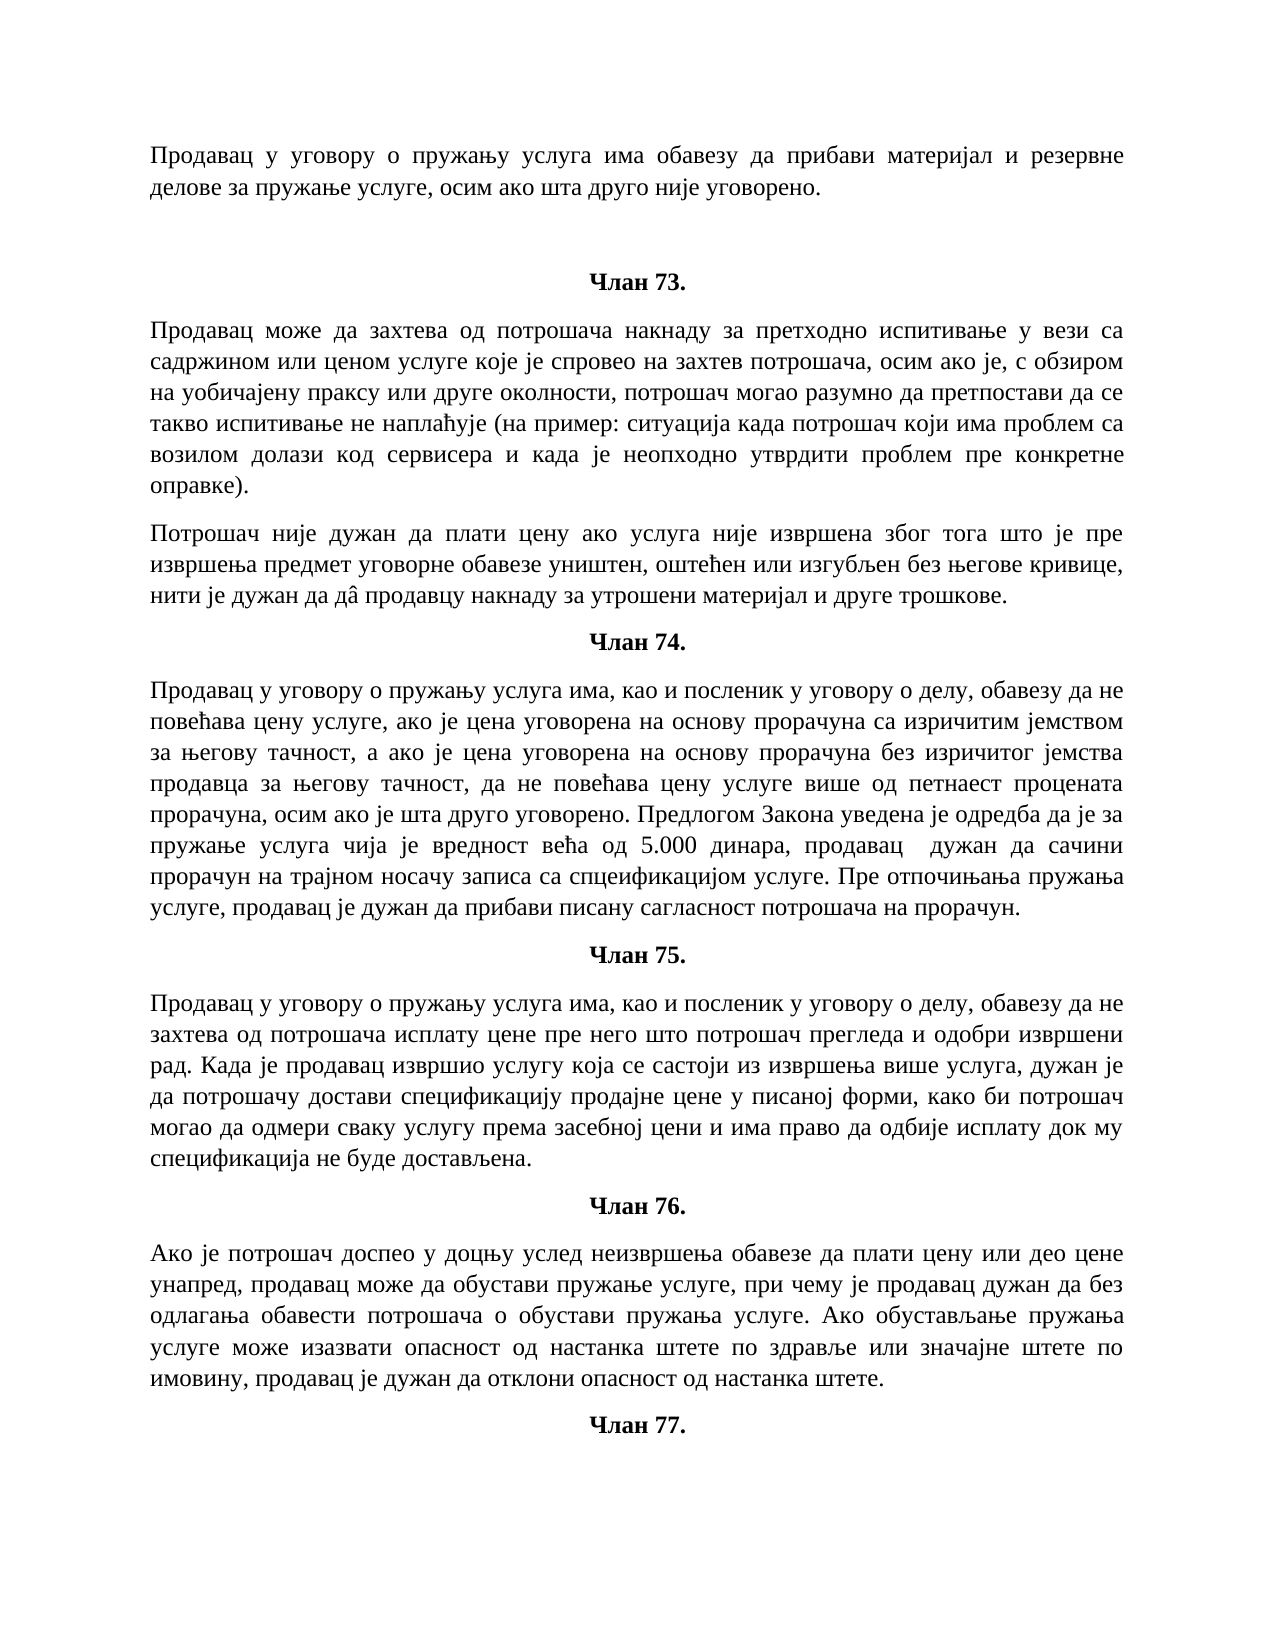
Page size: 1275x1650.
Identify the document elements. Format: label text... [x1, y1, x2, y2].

text Продавац може да захтева од потрошача накнаду за претходно испитивање у вези са садржином или ценом услуге које је спровео на захтев потрошача, осим ако је, с обзиром на уобичајену праксу или друге околности, потрошач могао разумно да претпостави да се такво испитивање не наплаћује (на пример: ситуација када потрошач који има проблем са возилом долази код сервисера и када је неопходно утврдити проблем пре конкретне оправке). [150, 315, 1125, 499]
text Члан 73. [150, 267, 1125, 296]
text Потрошач није дужан да плати цену ако услуга није извршена због тога што је пре извршења предмет уговорне обавезе уништен, оштећен или изгубљен без његове кривице, нити је дужан да дâ продавцу накнаду за утрошени материјал и друге трошкове. [150, 518, 1125, 608]
text Ако је потрошач доспео у доцњу услед неизвршења обавезе да плати цену или део цене унапред, продавац може да обустави пружање услуге, при чему је продавац дужан да без одлагања обавести потрошача о обустави пружања услуге. Ако обустављање пружања услуге може изазвати опасност од настанка штете по здравље или значајне штете по имовину, продавац је дужан да отклони опасност од настанка штете. [150, 1238, 1125, 1391]
text Члан 76. [150, 1191, 1125, 1219]
text Продавац у уговору о пружању услуга има обавезу да прибави материјал и резервне делове за пружање услуге, осим ако шта друго није уговорено. [150, 141, 1125, 200]
text Продавац у уговору о пружању услуга има, као и посленик у уговору о делу, обавезу да не захтева од потрошача исплату цене пре него што потрошач прегледа и одобри извршени рад. Када је продавац извршио услугу која се састоји из извршења више услуга, дужан је да потрошачу достави спецификацију продајне цене у писаној форми, како би потрошач могао да одмери сваку услугу према засебној цени и има право да одбије исплату док му спецификација не буде достављена. [150, 988, 1125, 1172]
text Продавац у уговору о пружању услуга има, као и посленик у уговору о делу, обавезу да не повећава цену услуге, ако је цена уговорена на основу прорачуна са изричитим јемством за његову тачност, а ако је цена уговорена на основу прорачуна без изричитог јемства продавца за његову тачност, да не повећава цену услуге више од петнаест процената прорачуна, осим ако је шта друго уговорено. Предлогом Закона уведена је одредба да је за пружање услуга чија је вредност већа од 5.000 динара, продавац дужан да сачини прорачун на трајном носачу записа са спцеификацијом услуге. Пре отпочињања пружања услуге, продавац је дужан да прибави писану сагласност потрошача на прорачун. [150, 675, 1125, 921]
text Члан 77. [150, 1410, 1125, 1439]
text Члан 74. [150, 627, 1125, 656]
text Члан 75. [150, 940, 1125, 969]
